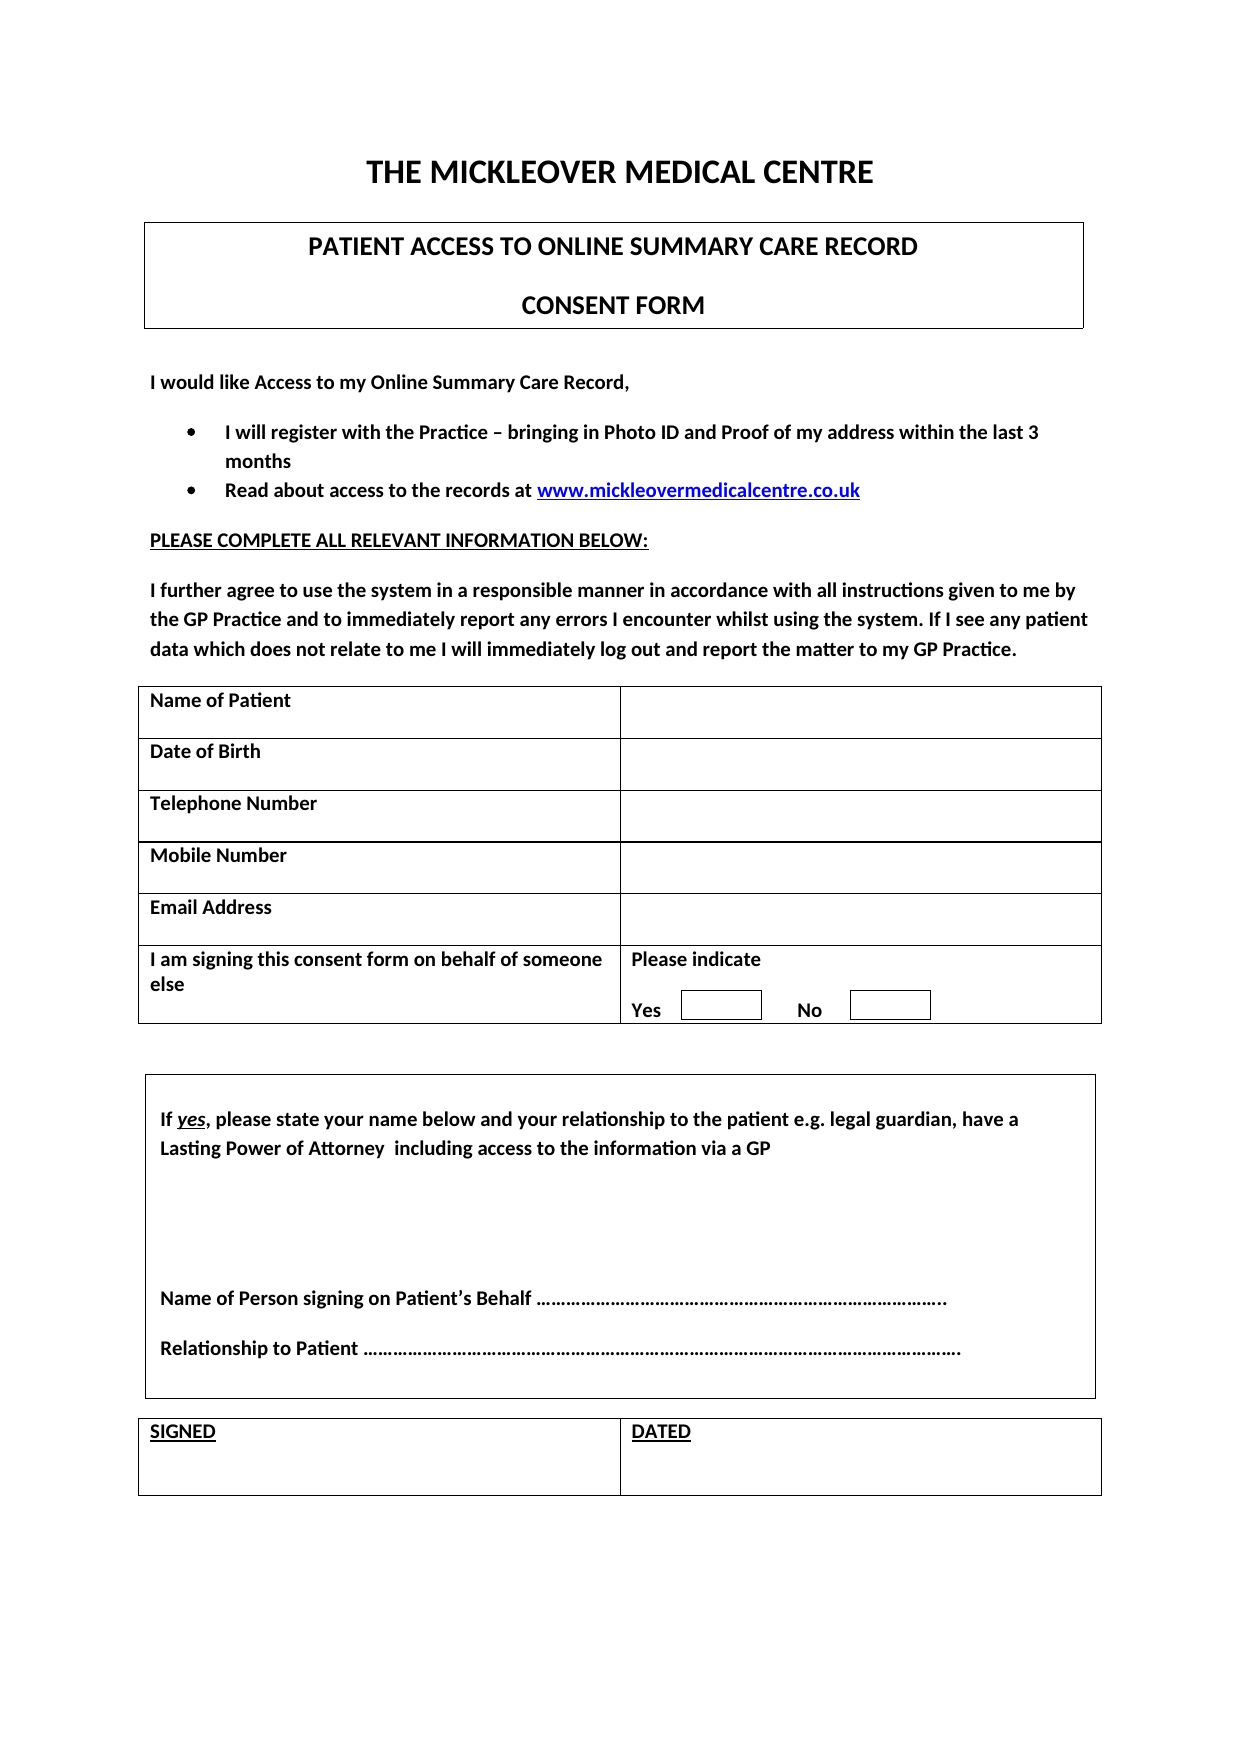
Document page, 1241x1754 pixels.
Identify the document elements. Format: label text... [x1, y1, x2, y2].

text I further agree to use the system in a responsible manner in accordance with all instructions given to me by the GP Practice and to immediately report any errors I encounter whilst using the system. If I see any patient data which does not relate to me I will immediately log out and report the matter to my GP Practice. [150, 577, 1090, 661]
table_header Name of Patient [139, 687, 620, 738]
table_cell [621, 791, 1101, 841]
table_cell [621, 739, 1101, 789]
list I will register with the Practice – bringing in Photo ID and Proof of my address within the last 3 months [187, 419, 1090, 474]
text I would like Access to my Online Summary Care Record, [150, 369, 1090, 394]
table_cell [621, 843, 1101, 893]
table_cell Telephone Number [139, 791, 620, 841]
table_header SIGNED [139, 1419, 620, 1495]
table_cell Email Address [139, 894, 620, 945]
table_cell Please indicate Yes No [621, 946, 1101, 1022]
table_cell [621, 894, 1101, 945]
list Read about access to the records at www.mickleovermedicalcentre.co.uk [187, 477, 1090, 503]
text THE MICKLEOVER MEDICAL CENTRE [150, 150, 1090, 192]
table_cell Mobile Number [139, 843, 620, 893]
table_cell I am signing this consent form on behalf of someone else [139, 946, 620, 1022]
table_cell Date of Birth [139, 739, 620, 789]
text PLEASE COMPLETE ALL RELEVANT INFORMATION BELOW: [150, 527, 1090, 553]
table_header DATED [621, 1419, 1101, 1495]
table_header [621, 687, 1101, 738]
